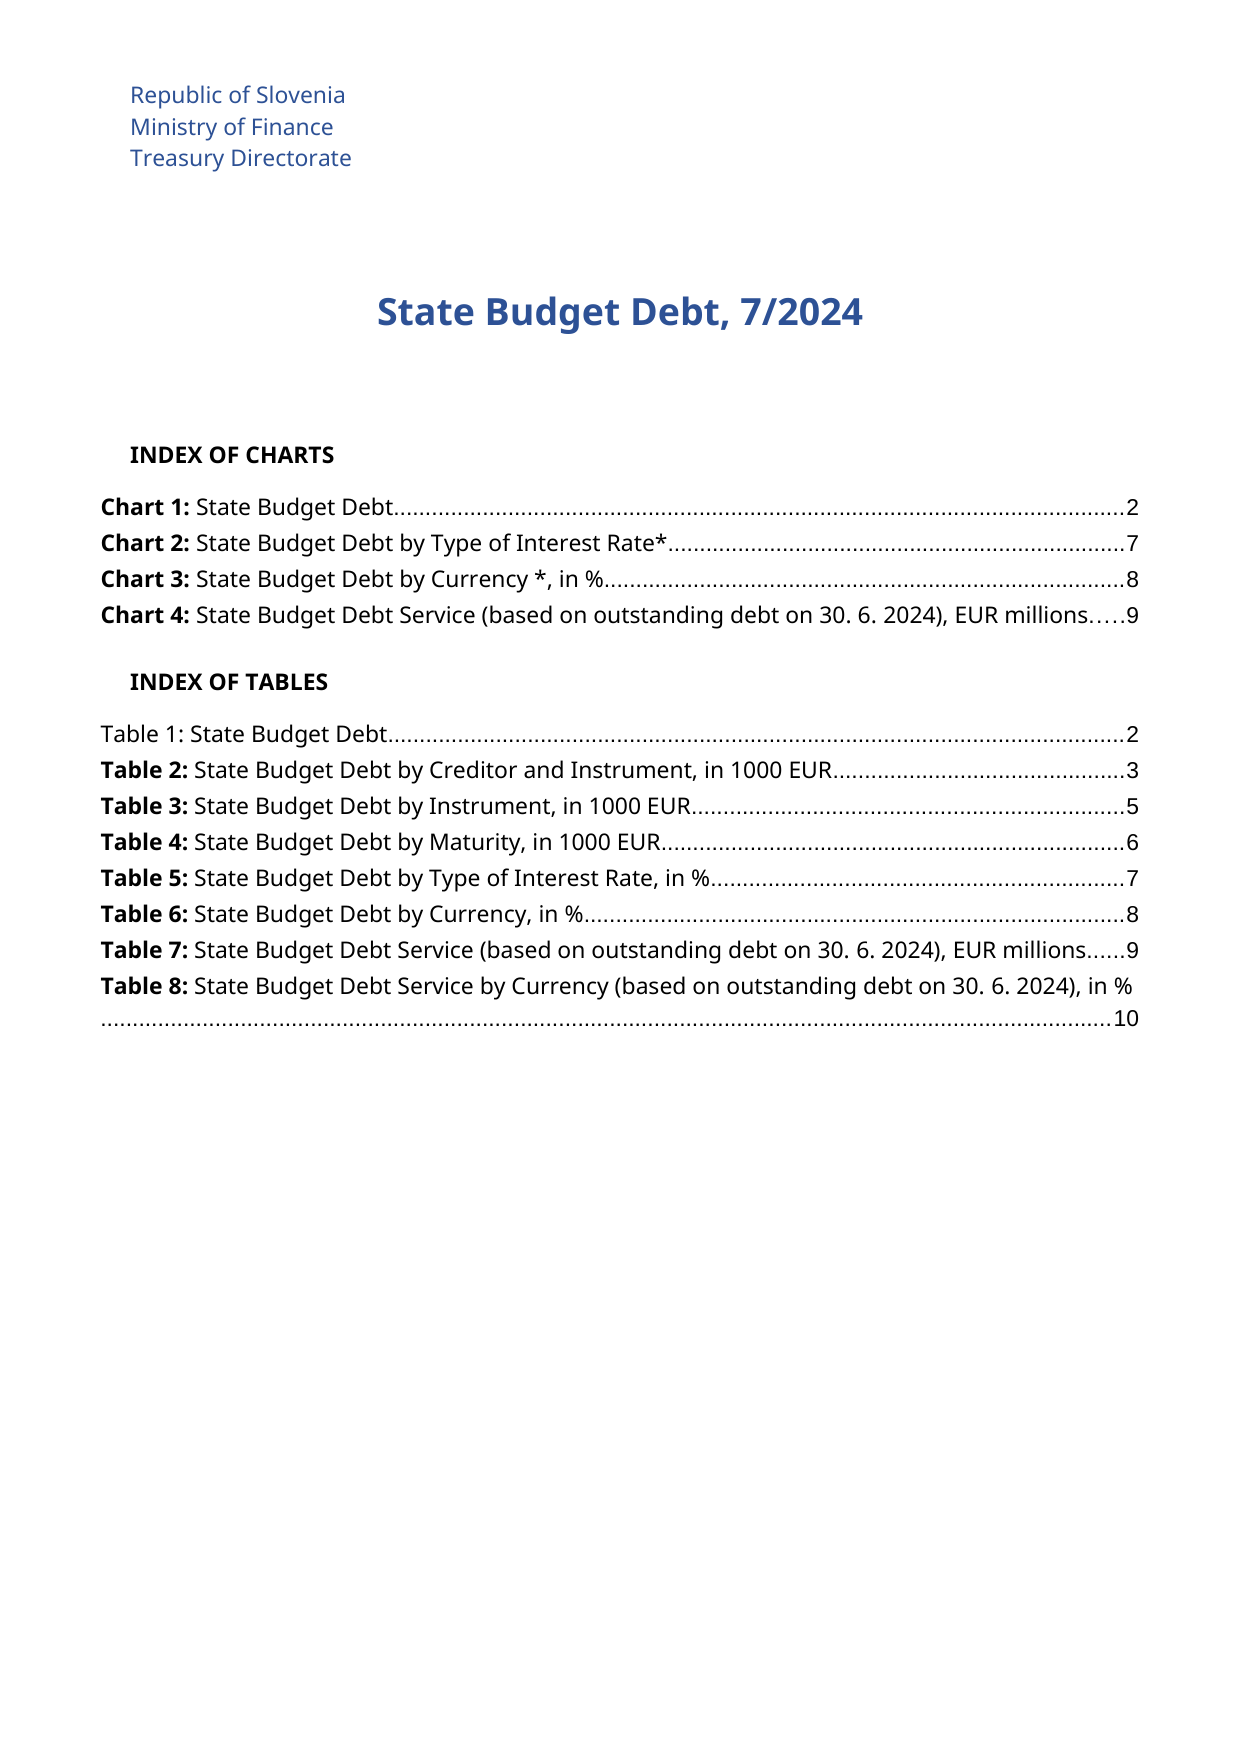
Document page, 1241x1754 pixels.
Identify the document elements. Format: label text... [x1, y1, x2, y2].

text Chart 4: State Budget Debt Service (based on outstanding debt on 30. 6. 2024), EUR millions 9 [100, 599, 1140, 630]
text Table 6: State Budget Debt by Currency, in % 8 [100, 898, 1140, 929]
text Ministry of Finance [130, 111, 1110, 142]
text State Budget Debt, 7/2024 [130, 286, 1110, 337]
text Chart 2: State Budget Debt by Type of Interest Rate* 7 [100, 527, 1140, 558]
text Chart 3: State Budget Debt by Currency *, in % 8 [100, 563, 1140, 594]
text Table 4: State Budget Debt by Maturity, in 1000 EUR 6 [100, 826, 1140, 857]
list INDEX OF CHARTS [130, 439, 1110, 470]
text Table 5: State Budget Debt by Type of Interest Rate, in % 7 [100, 862, 1140, 893]
text Table 2: State Budget Debt by Creditor and Instrument, in 1000 EUR 3 [100, 754, 1140, 785]
text Table 3: State Budget Debt by Instrument, in 1000 EUR 5 [100, 790, 1140, 821]
text Chart 1: State Budget Debt 2 [100, 491, 1140, 522]
list INDEX OF TABLES [130, 666, 1110, 697]
text Table 8: State Budget Debt Service by Currency (based on outstanding debt on 30. 6. 2024), in % 10 [100, 969, 1140, 1031]
text Table 1: State Budget Debt 2 [100, 718, 1140, 749]
text Table 7: State Budget Debt Service (based on outstanding debt on 30. 6. 2024), EUR millions 9 [100, 934, 1140, 965]
text Republic of Slovenia [130, 79, 1110, 111]
text Treasury Directorate [130, 142, 1110, 173]
